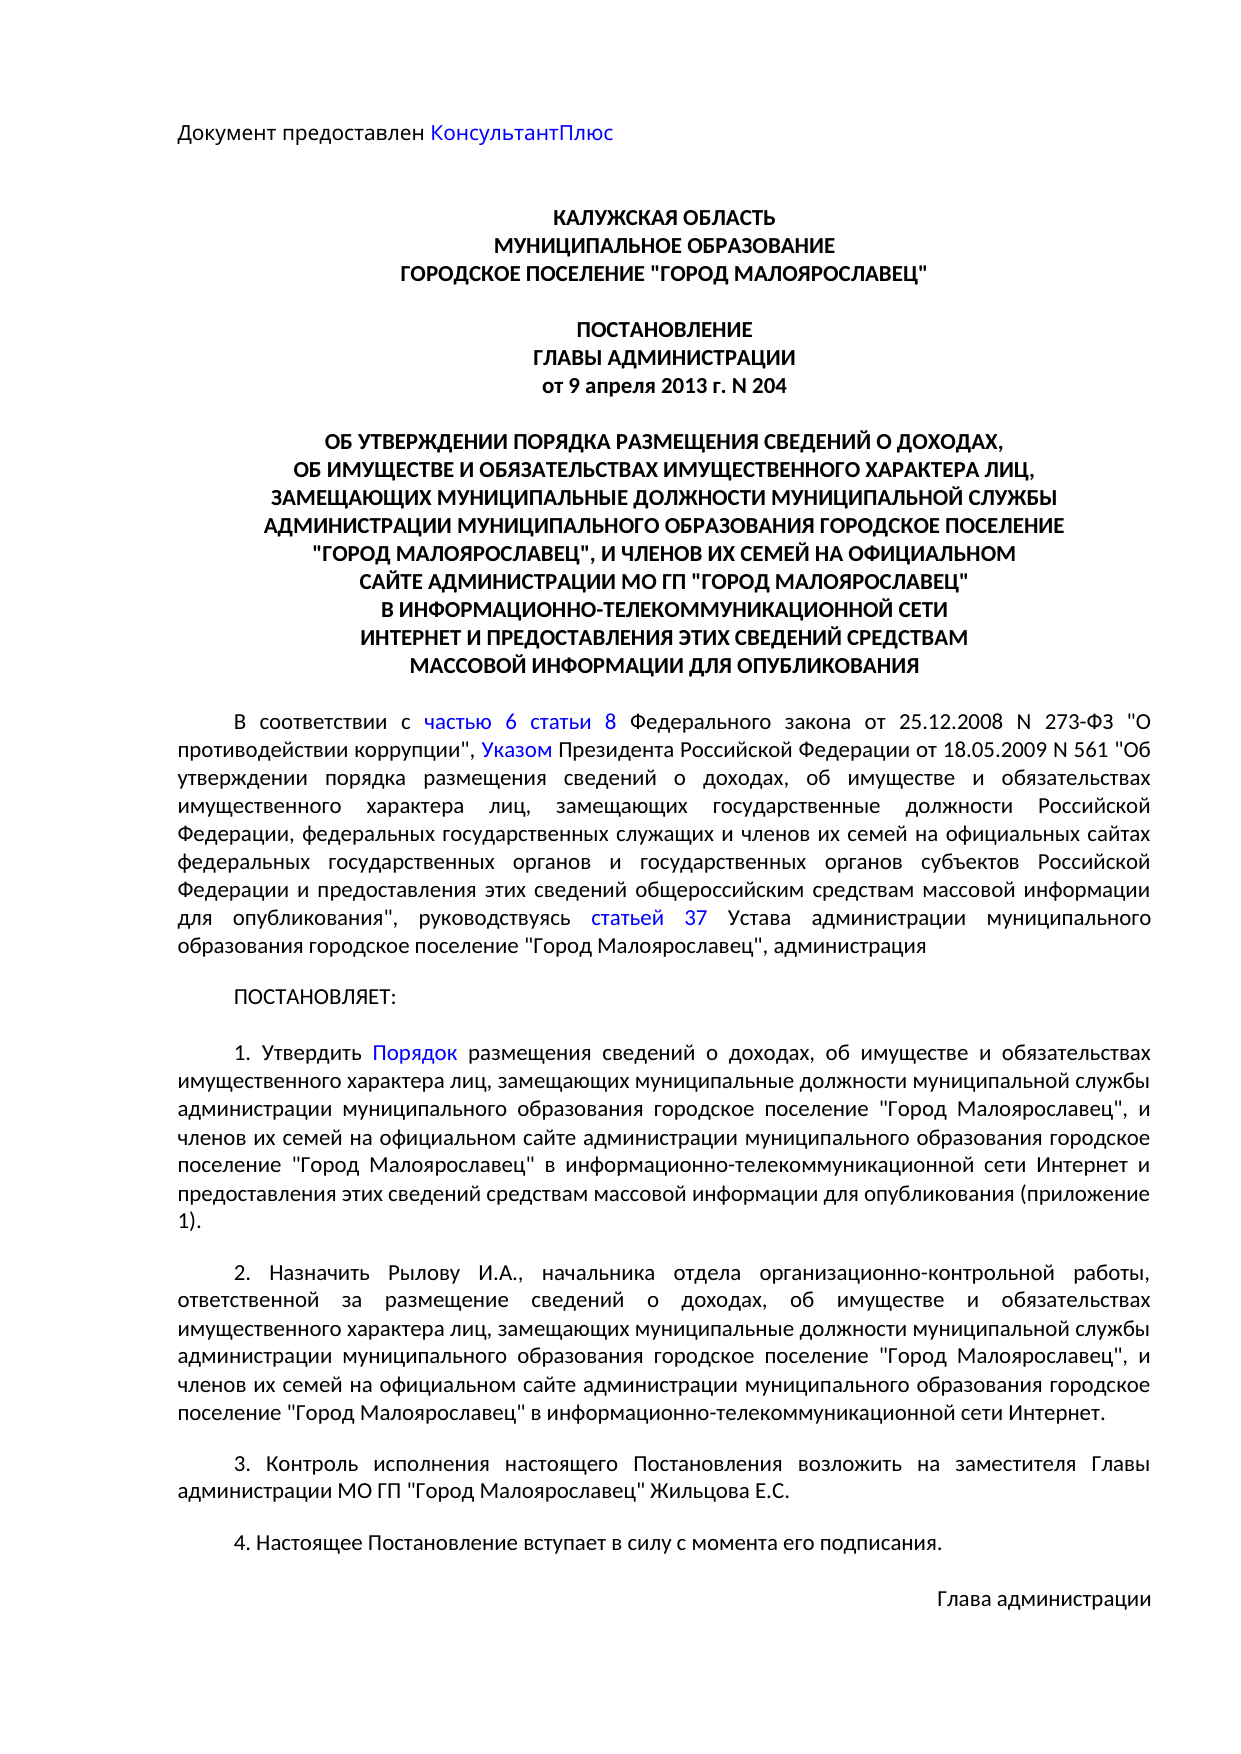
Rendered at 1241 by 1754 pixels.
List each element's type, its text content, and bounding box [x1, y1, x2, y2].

title МУНИЦИПАЛЬНОЕ ОБРАЗОВАНИЕ [177, 231, 1152, 259]
title САЙТЕ АДМИНИСТРАЦИИ МО ГП "ГОРОД МАЛОЯРОСЛАВЕЦ" [177, 567, 1152, 595]
title ИНТЕРНЕТ И ПРЕДОСТАВЛЕНИЯ ЭТИХ СВЕДЕНИЙ СРЕДСТВАМ [177, 623, 1152, 651]
text ПОСТАНОВЛЯЕТ: [177, 982, 1152, 1011]
text 1. Утвердить Порядок размещения сведений о доходах, об имуществе и обязательствах имущественного характера лиц, замещающих муниципальные должности муниципальной службы администрации муниципального образования городское поселение "Город Малоярославец", и членов их семей на официальном сайте администрации муниципального образования городское поселение "Город Малоярославец" в информационно-телекоммуникационной сети Интернет и предоставления этих сведений средствам массовой информации для опубликования (приложение 1). [177, 1038, 1152, 1235]
text 4. Настоящее Постановление вступает в силу с момента его подписания. [177, 1528, 1152, 1556]
text Глава администрации [177, 1584, 1152, 1612]
title ГОРОДСКОЕ ПОСЕЛЕНИЕ "ГОРОД МАЛОЯРОСЛАВЕЦ" [177, 259, 1152, 287]
text 3. Контроль исполнения настоящего Постановления возложить на заместителя Главы администрации МО ГП "Город Малоярославец" Жильцова Е.С. [177, 1449, 1152, 1505]
text В соответствии с частью 6 статьи 8 Федерального закона от 25.12.2008 N 273-ФЗ "О противодействии коррупции", Указом Президента Российской Федерации от 18.05.2009 N 561 "Об утверждении порядка размещения сведений о доходах, об имуществе и обязательствах имущественного характера лиц, замещающих государственные должности Российской Федерации, федеральных государственных служащих и членов их семей на официальных сайтах федеральных государственных органов и государственных органов субъектов Российской Федерации и предоставления этих сведений общероссийским средствам массовой информации для опубликования", руководствуясь статьей 37 Устава администрации муниципального образования городское поселение "Город Малоярославец", администрация [177, 707, 1152, 959]
text 2. Назначить Рылову И.А., начальника отдела организационно-контрольной работы, ответственной за размещение сведений о доходах, об имуществе и обязательствах имущественного характера лиц, замещающих муниципальные должности муниципальной службы администрации муниципального образования городское поселение "Город Малоярославец", и членов их семей на официальном сайте администрации муниципального образования городское поселение "Город Малоярославец" в информационно-телекоммуникационной сети Интернет. [177, 1258, 1152, 1426]
title "ГОРОД МАЛОЯРОСЛАВЕЦ", И ЧЛЕНОВ ИХ СЕМЕЙ НА ОФИЦИАЛЬНОМ [177, 539, 1152, 567]
title Документ предоставлен КонсультантПлюс [177, 118, 1152, 175]
title ОБ УТВЕРЖДЕНИИ ПОРЯДКА РАЗМЕЩЕНИЯ СВЕДЕНИЙ О ДОХОДАХ, [177, 427, 1152, 455]
title ОБ ИМУЩЕСТВЕ И ОБЯЗАТЕЛЬСТВАХ ИМУЩЕСТВЕННОГО ХАРАКТЕРА ЛИЦ, [177, 455, 1152, 483]
title АДМИНИСТРАЦИИ МУНИЦИПАЛЬНОГО ОБРАЗОВАНИЯ ГОРОДСКОЕ ПОСЕЛЕНИЕ [177, 511, 1152, 539]
title от 9 апреля 2013 г. N 204 [177, 371, 1152, 399]
title ГЛАВЫ АДМИНИСТРАЦИИ [177, 343, 1152, 371]
title ЗАМЕЩАЮЩИХ МУНИЦИПАЛЬНЫЕ ДОЛЖНОСТИ МУНИЦИПАЛЬНОЙ СЛУЖБЫ [177, 483, 1152, 511]
title ПОСТАНОВЛЕНИЕ [177, 315, 1152, 343]
title МАССОВОЙ ИНФОРМАЦИИ ДЛЯ ОПУБЛИКОВАНИЯ [177, 651, 1152, 679]
title В ИНФОРМАЦИОННО-ТЕЛЕКОММУНИКАЦИОННОЙ СЕТИ [177, 595, 1152, 623]
title КАЛУЖСКАЯ ОБЛАСТЬ [177, 203, 1152, 231]
